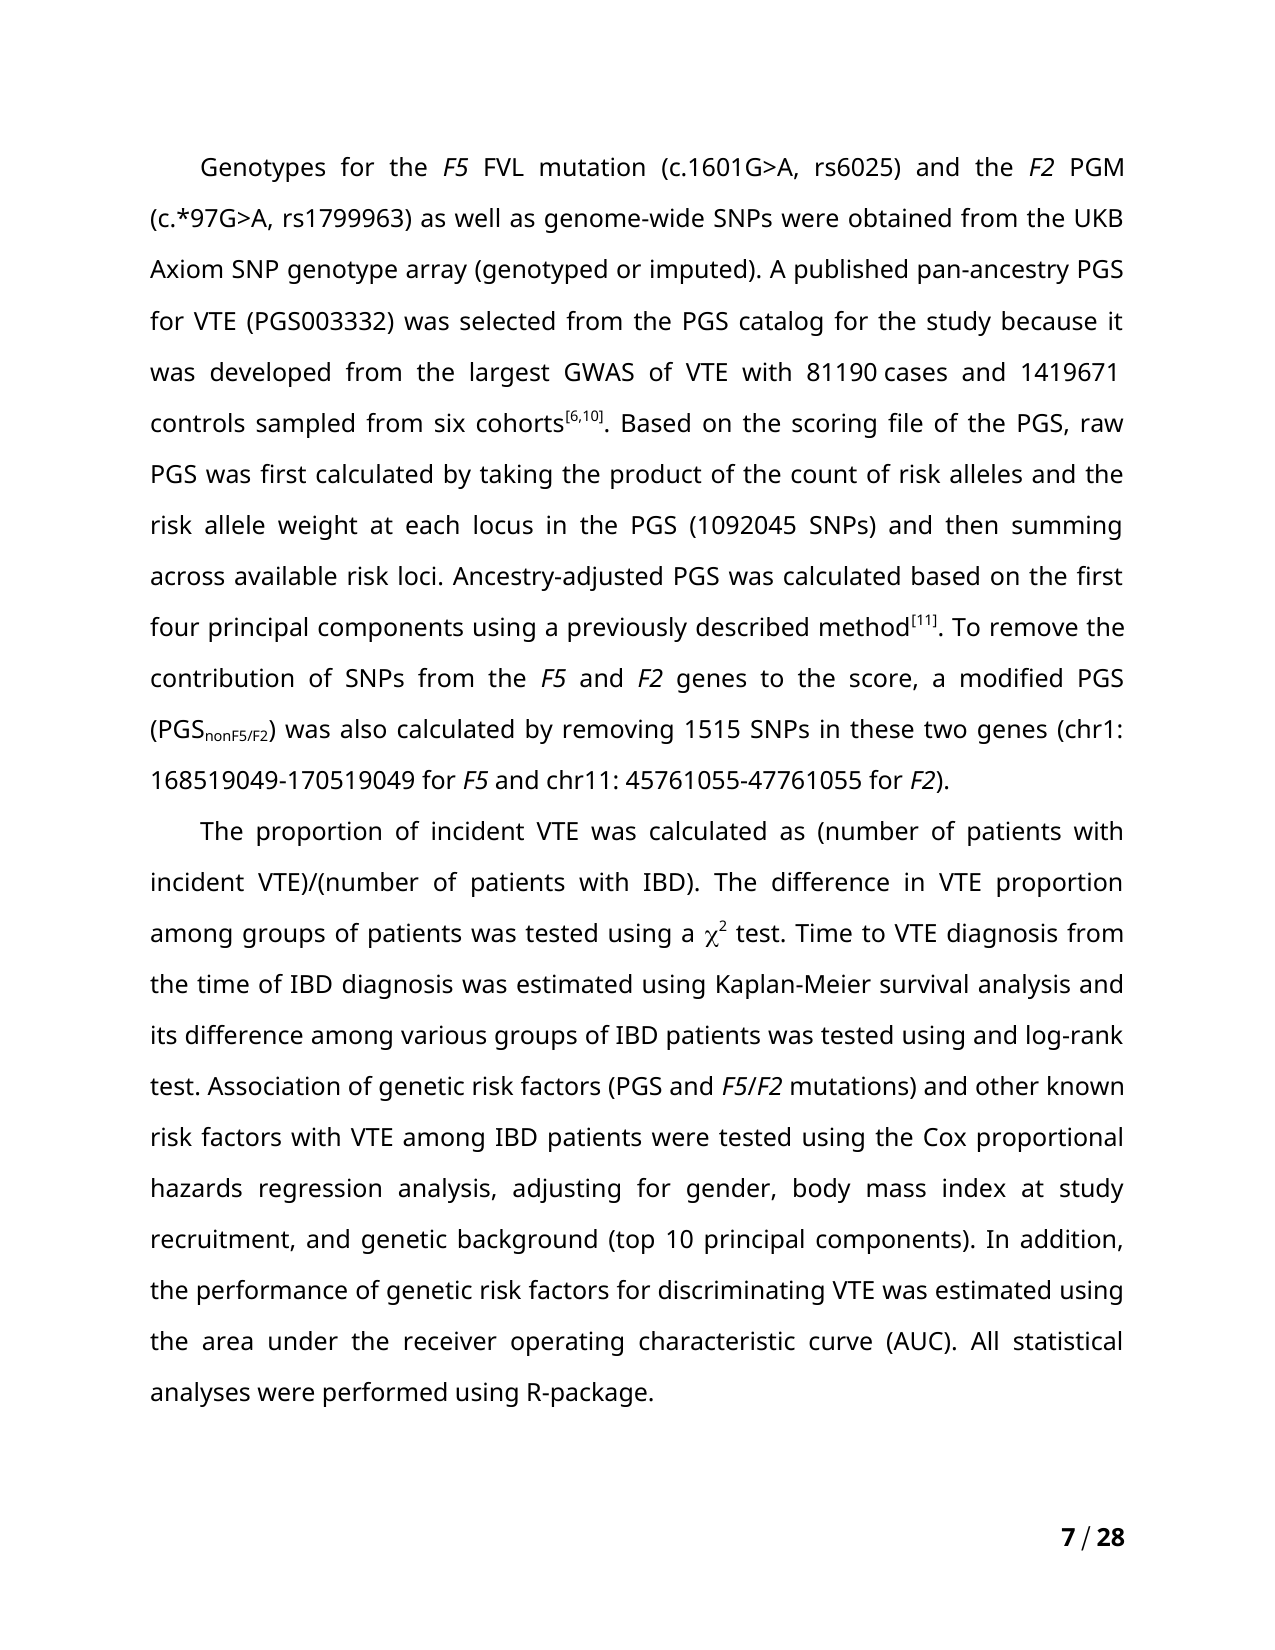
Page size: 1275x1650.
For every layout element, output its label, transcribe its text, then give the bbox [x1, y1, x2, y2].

text The proportion of incident VTE was calculated as (number of patients with incident VTE)/(number of patients with IBD). The difference in VTE proportion among groups of patients was tested using a 2 test. Time to VTE diagnosis from the time of IBD diagnosis was estimated using Kaplan-Meier survival analysis and its difference among various groups of IBD patients was tested using and log-rank test. Association of genetic risk factors (PGS and F5/F2 mutations) and other known risk factors with VTE among IBD patients were tested using the Cox proportional hazards regression analysis, adjusting for gender, body mass index at study recruitment, and genetic background (top 10 principal components). In addition, the performance of genetic risk factors for discriminating VTE was estimated using the area under the receiver operating characteristic curve (AUC). All statistical analyses were performed using R-package. [150, 813, 1125, 1409]
text Genotypes for the F5 FVL mutation (c.1601G>A, rs6025) and the F2 PGM (c.*97G>A, rs1799963) as well as genome-wide SNPs were obtained from the UKB Axiom SNP genotype array (genotyped or imputed). A published pan-ancestry PGS for VTE (PGS003332) was selected from the PGS catalog for the study because it was developed from the largest GWAS of VTE with 81190 cases and 1419671 controls sampled from six cohorts[6,10]. Based on the scoring file of the PGS, raw PGS was first calculated by taking the product of the count of risk alleles and the risk allele weight at each locus in the PGS (1092045 SNPs) and then summing across available risk loci. Ancestry-adjusted PGS was calculated based on the first four principal components using a previously described method[11]. To remove the contribution of SNPs from the F5 and F2 genes to the score, a modified PGS (PGSnonF5/F2) was also calculated by removing 1515 SNPs in these two genes (chr1: 168519049-170519049 for F5 and chr11: 45761055-47761055 for F2). [150, 150, 1125, 797]
